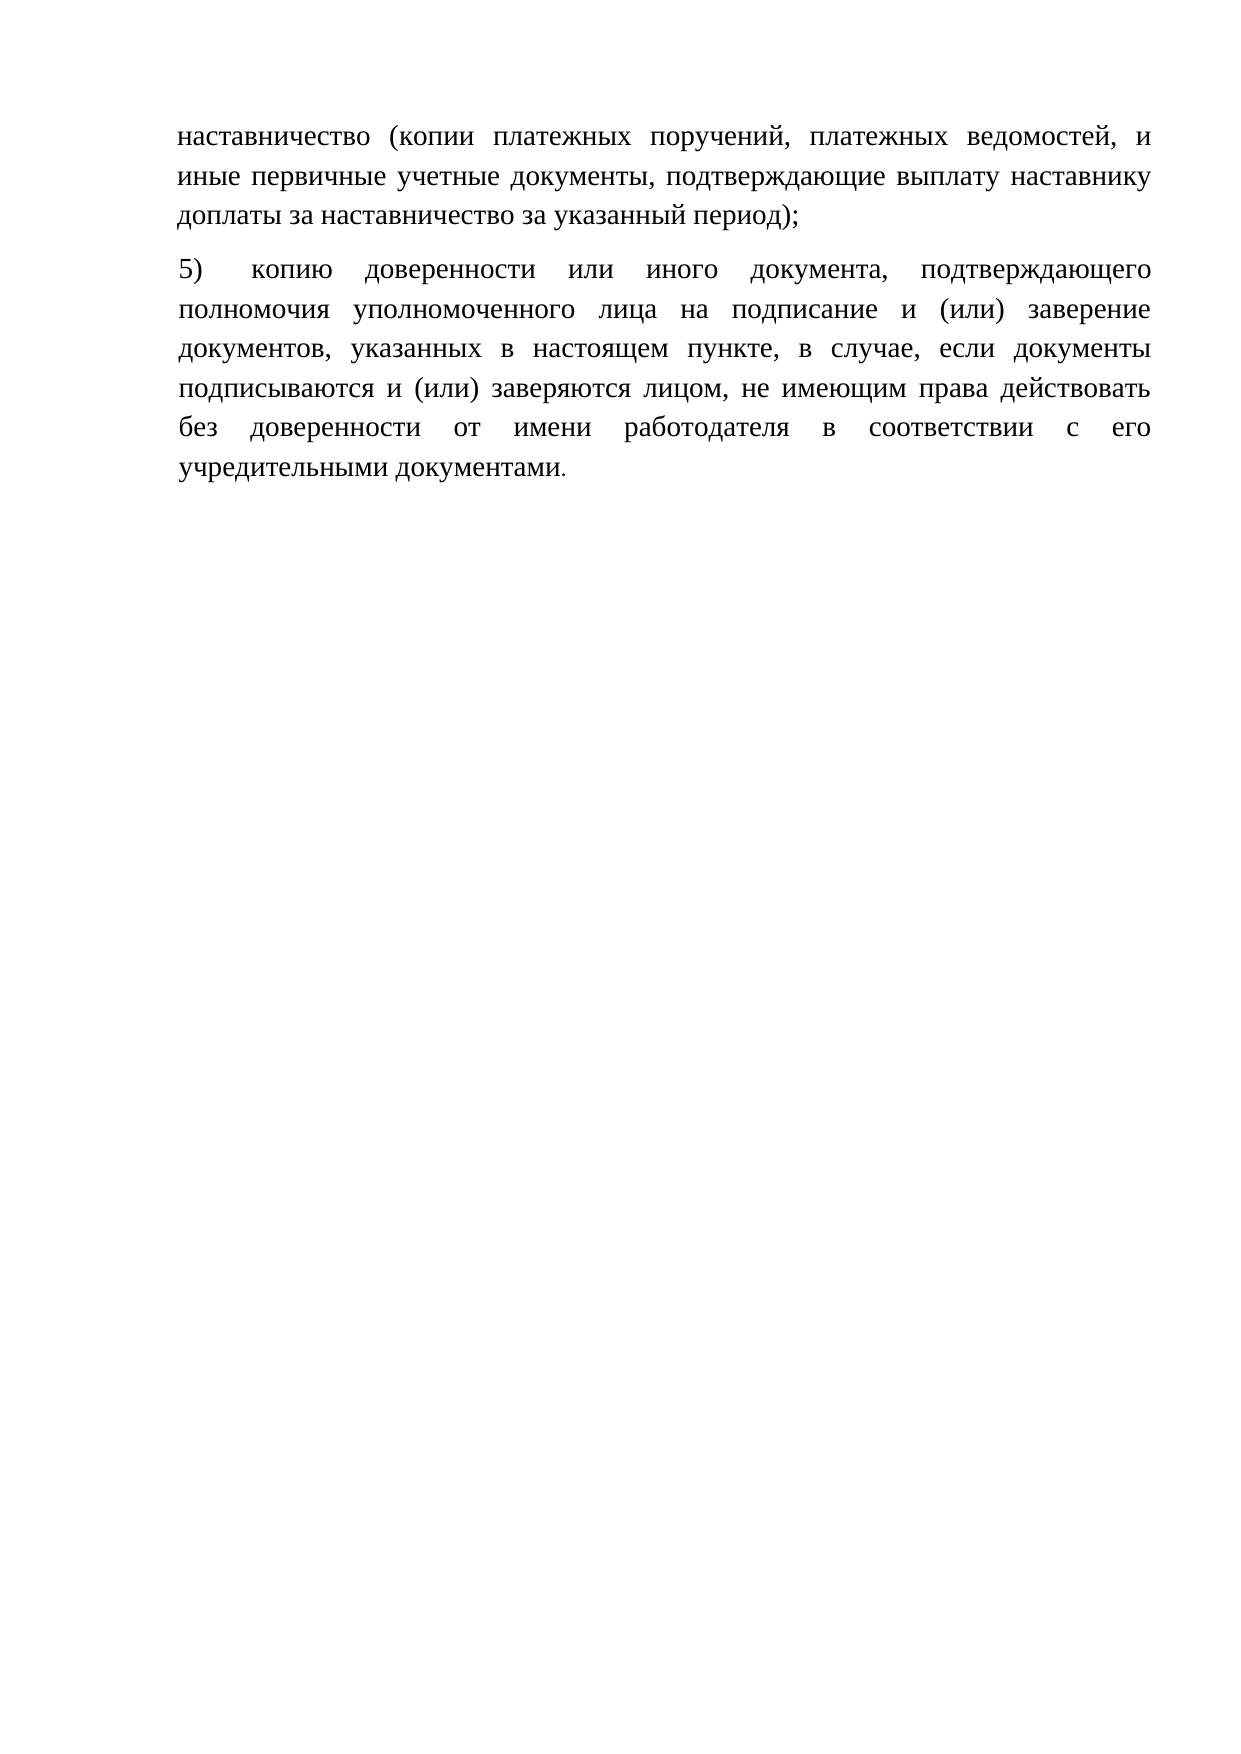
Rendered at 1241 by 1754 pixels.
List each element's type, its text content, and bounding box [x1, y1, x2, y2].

list копию доверенности или иного документа, подтверждающего полномочия уполномоченного лица на подписание и (или) заверение документов, указанных в настоящем пункте, в случае, если документы подписываются и (или) заверяются лицом, не имеющим права действовать без доверенности от имени работодателя в соответствии с его учредительными документами. [178, 251, 1152, 482]
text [176, 118, 1152, 231]
